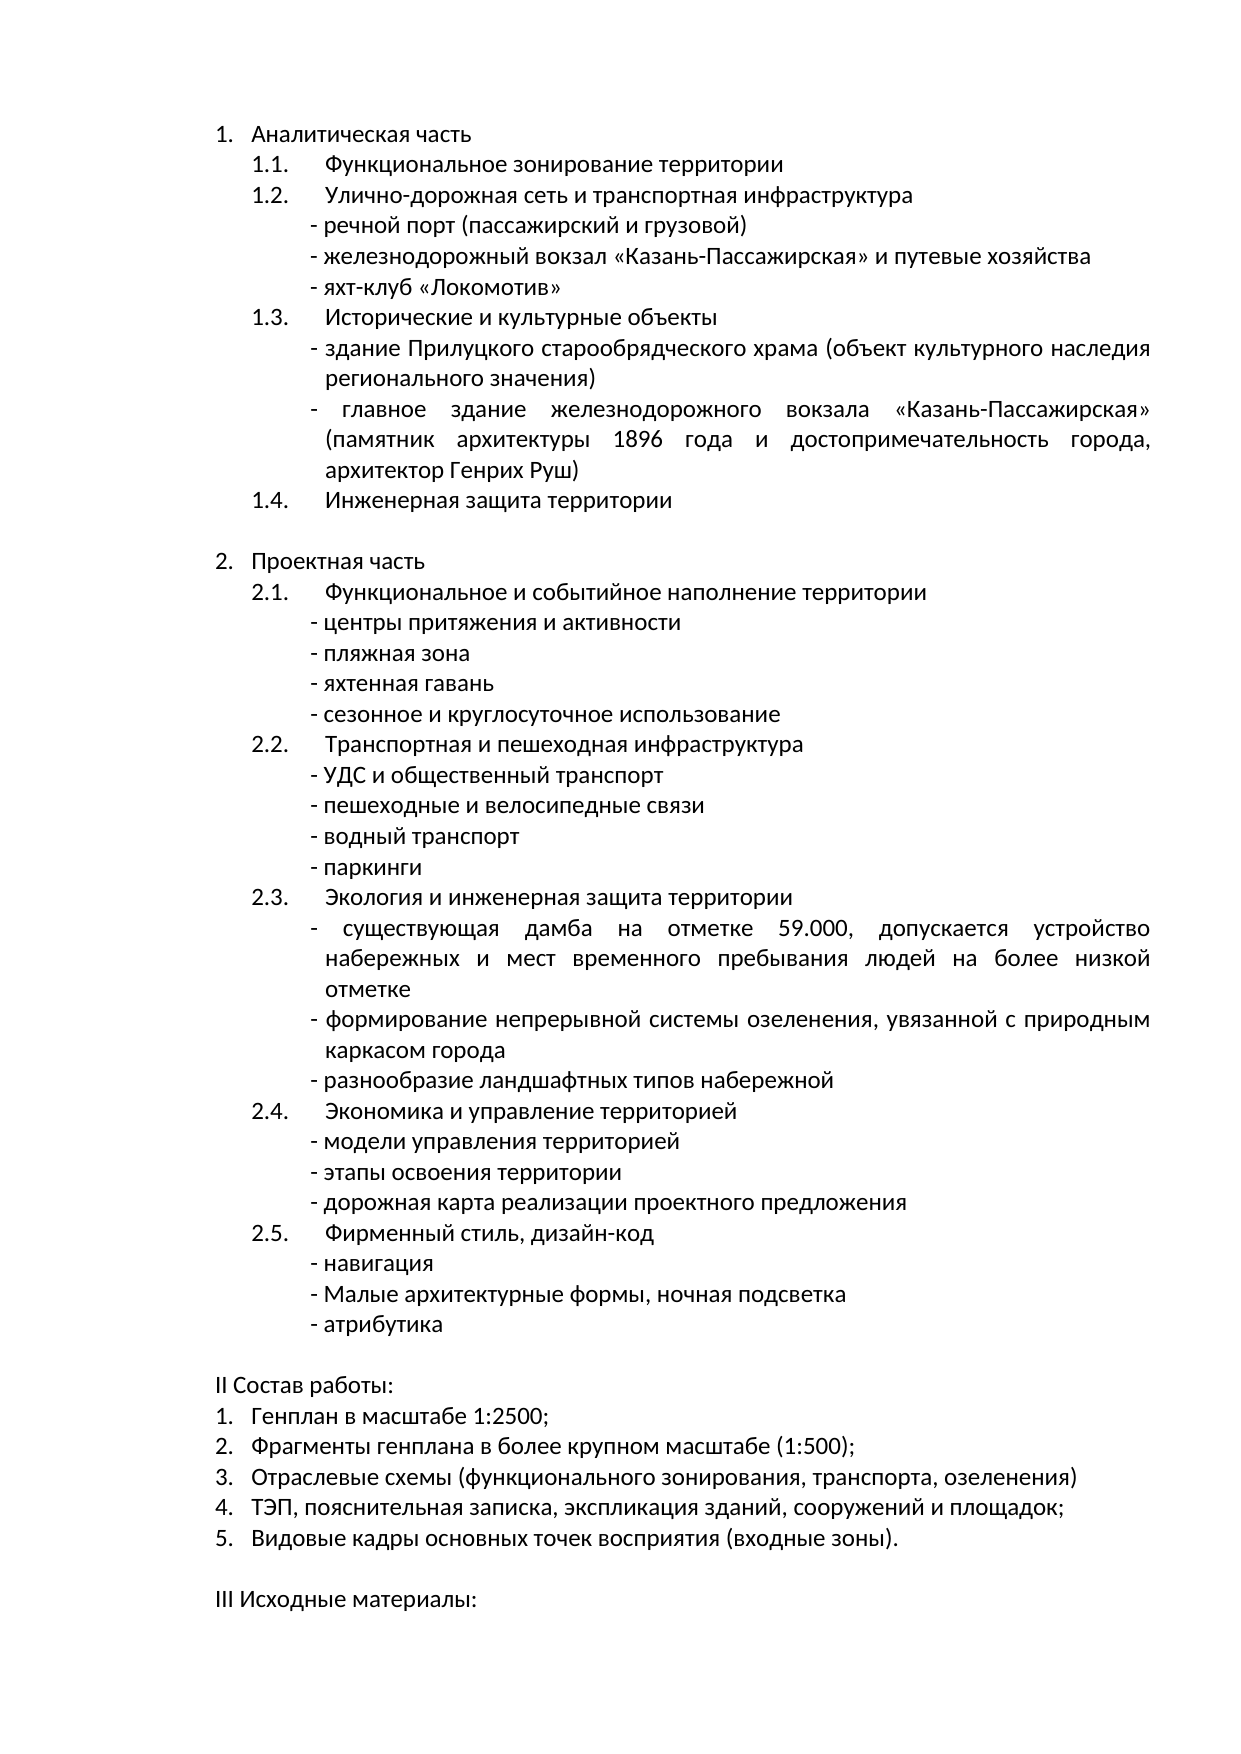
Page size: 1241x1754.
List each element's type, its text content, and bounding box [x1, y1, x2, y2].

text 2.3. Экология и инженерная защита территории [215, 881, 1152, 912]
text - дорожная карта реализации проектного предложения [215, 1186, 1152, 1217]
text III Исходные материалы: [215, 1583, 1152, 1614]
text - главное здание железнодорожного вокзала «Казань-Пассажирская» (памятник архитектуры 1896 года и достопримечательность города, архитектор Генрих Руш) [310, 393, 1152, 484]
text 1. Аналитическая часть [215, 118, 1152, 149]
text 2.2. Транспортная и пешеходная инфраструктура [215, 728, 1152, 759]
text 3. Отраслевые схемы (функционального зонирования, транспорта, озеленения) [215, 1461, 1152, 1492]
text - пляжная зона [177, 637, 1152, 667]
text - пешеходные и велосипедные связи [215, 789, 1152, 820]
text II Состав работы: [215, 1369, 1152, 1400]
text - сезонное и круглосуточное использование [177, 698, 1152, 728]
text - существующая дамба на отметке 59.000, допускается устройство набережных и мест временного пребывания людей на более низкой отметке [310, 912, 1152, 1003]
text - яхт-клуб «Локомотив» [310, 271, 1152, 301]
text 2. Фрагменты генплана в более крупном масштабе (1:500); [215, 1431, 1152, 1461]
text 1.4. Инженерная защита территории [251, 484, 1152, 515]
text 2.5. Фирменный стиль, дизайн-код [215, 1217, 1152, 1247]
text 2. Проектная часть [215, 545, 1152, 576]
text - этапы освоения территории [215, 1156, 1152, 1186]
text - центры притяжения и активности [215, 606, 1152, 637]
text 1.3. Исторические и культурные объекты [251, 301, 1152, 332]
text - яхтенная гавань [177, 667, 1152, 698]
text - навигация [215, 1247, 1152, 1278]
text 1. Генплан в масштабе 1:2500; [215, 1400, 1152, 1431]
text 2.4. Экономика и управление территорией [215, 1095, 1152, 1125]
text - речной порт (пассажирский и грузовой) [310, 210, 1152, 240]
text - здание Прилуцкого старообрядческого храма (объект культурного наследия регионального значения) [310, 332, 1152, 393]
text - формирование непрерывной системы озеленения, увязанной с природным каркасом города [310, 1003, 1152, 1064]
text 4. ТЭП, пояснительная записка, экспликация зданий, сооружений и площадок; [215, 1492, 1152, 1522]
text - атрибутика [215, 1308, 1152, 1339]
text 1.2. Улично-дорожная сеть и транспортная инфраструктура [251, 179, 1152, 210]
text - разнообразие ландшафтных типов набережной [310, 1064, 1152, 1095]
text - УДС и общественный транспорт [215, 759, 1152, 789]
text - Малые архитектурные формы, ночная подсветка [215, 1278, 1152, 1308]
text - паркинги [215, 851, 1152, 881]
text 1.1. Функциональное зонирование территории [251, 149, 1152, 179]
text 2.1. Функциональное и событийное наполнение территории [215, 576, 1152, 606]
text - модели управления территорией [215, 1125, 1152, 1156]
text 5. Видовые кадры основных точек восприятия (входные зоны). [215, 1522, 1152, 1553]
text - водный транспорт [215, 820, 1152, 851]
text - железнодорожный вокзал «Казань-Пассажирская» и путевые хозяйства [310, 240, 1152, 271]
